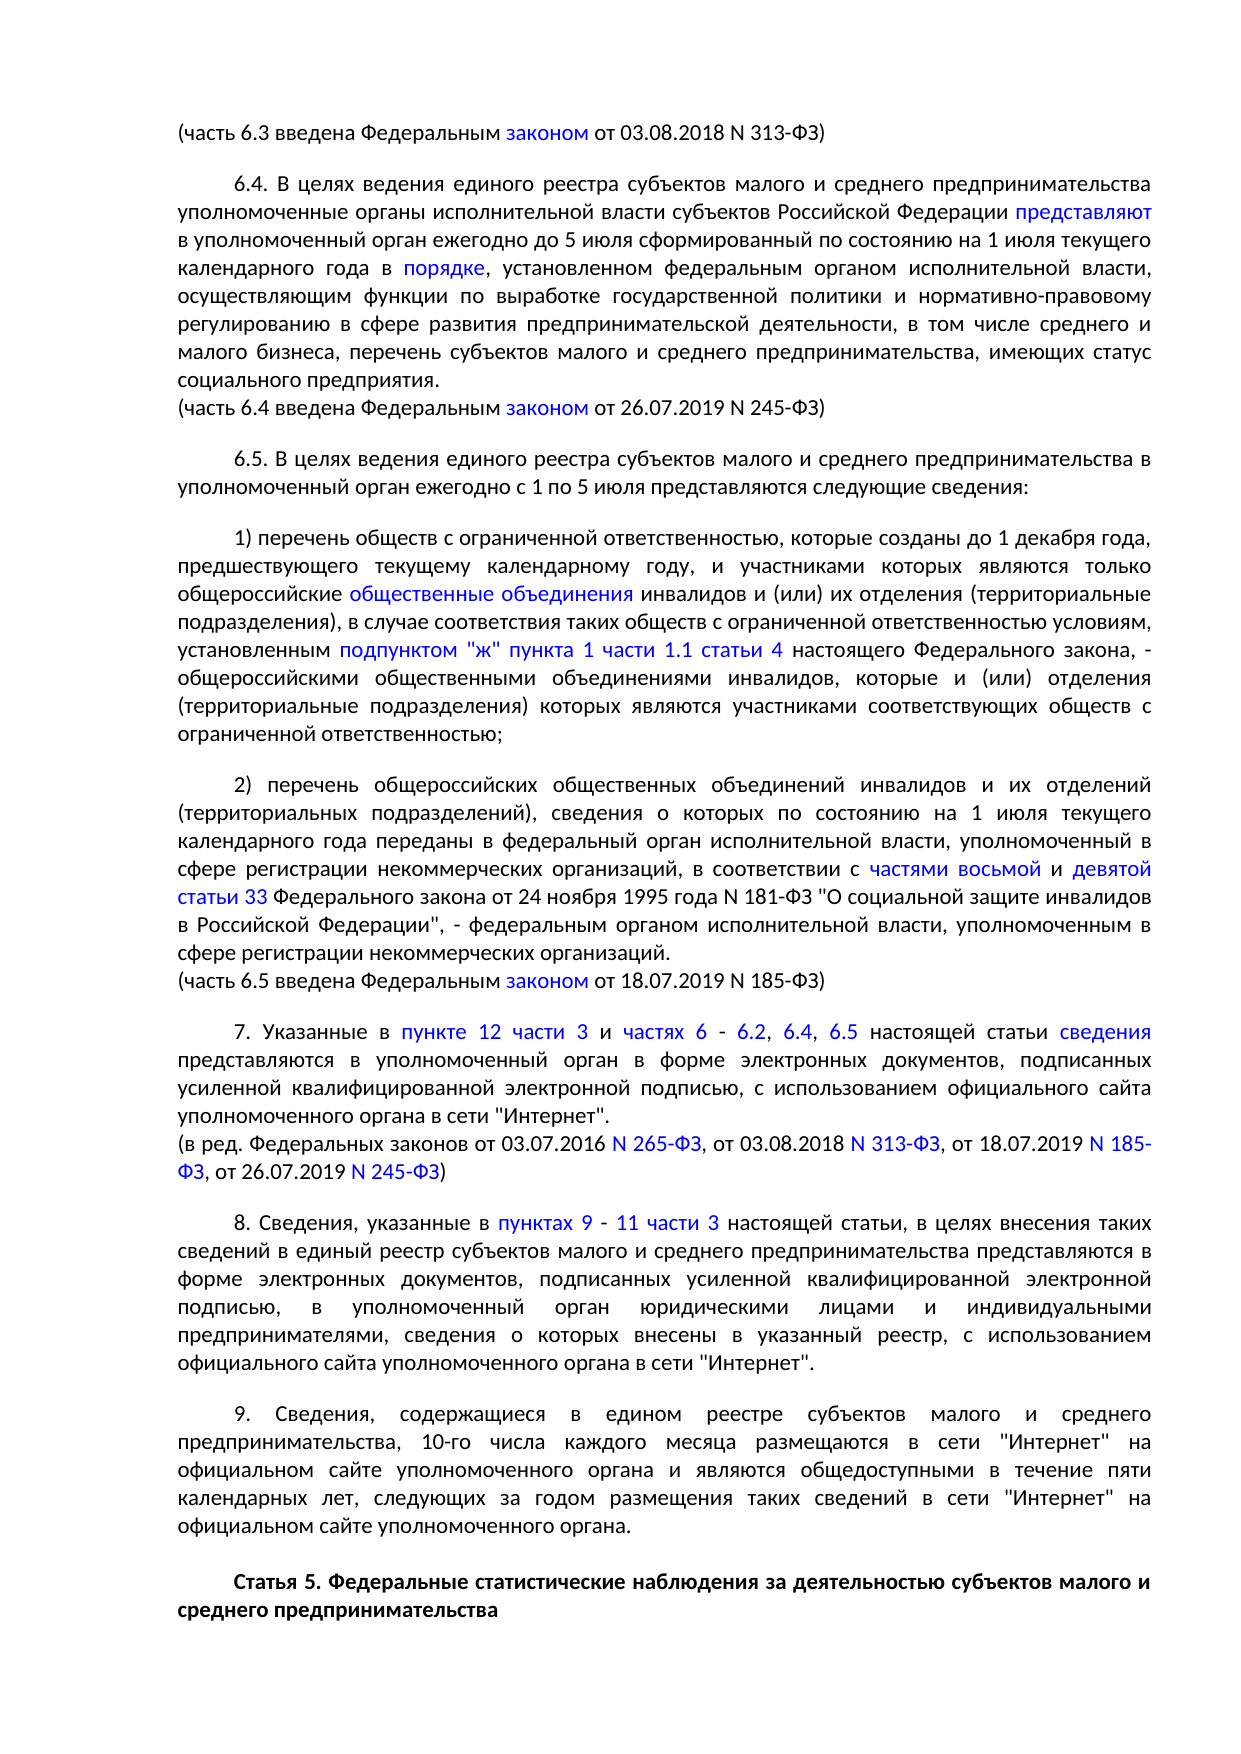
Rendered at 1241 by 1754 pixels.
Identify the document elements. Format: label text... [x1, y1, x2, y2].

text 6.4. В целях ведения единого реестра субъектов малого и среднего предпринимательства уполномоченные органы исполнительной власти субъектов Российской Федерации представляют в уполномоченный орган ежегодно до 5 июля сформированный по состоянию на 1 июля текущего календарного года в порядке, установленном федеральным органом исполнительной власти, осуществляющим функции по выработке государственной политики и нормативно-правовому регулированию в сфере развития предпринимательской деятельности, в том числе среднего и малого бизнеса, перечень субъектов малого и среднего предпринимательства, имеющих статус социального предприятия. [177, 169, 1152, 393]
title Статья 5. Федеральные статистические наблюдения за деятельностью субъектов малого и среднего предпринимательства [177, 1567, 1152, 1623]
text 6.5. В целях ведения единого реестра субъектов малого и среднего предпринимательства в уполномоченный орган ежегодно с 1 по 5 июля представляются следующие сведения: [177, 444, 1152, 500]
text 2) перечень общероссийских общественных объединений инвалидов и их отделений (территориальных подразделений), сведения о которых по состоянию на 1 июля текущего календарного года переданы в федеральный орган исполнительной власти, уполномоченный в сфере регистрации некоммерческих организаций, в соответствии с частями восьмой и девятой статьи 33 Федерального закона от 24 ноября 1995 года N 181-ФЗ "О социальной защите инвалидов в Российской Федерации", - федеральным органом исполнительной власти, уполномоченным в сфере регистрации некоммерческих организаций. [177, 770, 1152, 966]
text (часть 6.5 введена Федеральным законом от 18.07.2019 N 185-ФЗ) [177, 966, 1152, 994]
text (в ред. Федеральных законов от 03.07.2016 N 265-ФЗ, от 03.08.2018 N 313-ФЗ, от 18.07.2019 N 185-ФЗ, от 26.07.2019 N 245-ФЗ) [177, 1129, 1152, 1185]
text 8. Сведения, указанные в пунктах 9 - 11 части 3 настоящей статьи, в целях внесения таких сведений в единый реестр субъектов малого и среднего предпринимательства представляются в форме электронных документов, подписанных усиленной квалифицированной электронной подписью, в уполномоченный орган юридическими лицами и индивидуальными предпринимателями, сведения о которых внесены в указанный реестр, с использованием официального сайта уполномоченного органа в сети "Интернет". [177, 1208, 1152, 1376]
text (часть 6.4 введена Федеральным законом от 26.07.2019 N 245-ФЗ) [177, 393, 1152, 421]
text (часть 6.3 введена Федеральным законом от 03.08.2018 N 313-ФЗ) [177, 118, 1152, 146]
text 1) перечень обществ с ограниченной ответственностью, которые созданы до 1 декабря года, предшествующего текущему календарному году, и участниками которых являются только общероссийские общественные объединения инвалидов и (или) их отделения (территориальные подразделения), в случае соответствия таких обществ с ограниченной ответственностью условиям, установленным подпунктом "ж" пункта 1 части 1.1 статьи 4 настоящего Федерального закона, - общероссийскими общественными объединениями инвалидов, которые и (или) отделения (территориальные подразделения) которых являются участниками соответствующих обществ с ограниченной ответственностью; [177, 523, 1152, 747]
text 9. Сведения, содержащиеся в едином реестре субъектов малого и среднего предпринимательства, 10-го числа каждого месяца размещаются в сети "Интернет" на официальном сайте уполномоченного органа и являются общедоступными в течение пяти календарных лет, следующих за годом размещения таких сведений в сети "Интернет" на официальном сайте уполномоченного органа. [177, 1399, 1152, 1539]
text 7. Указанные в пункте 12 части 3 и частях 6 - 6.2, 6.4, 6.5 настоящей статьи сведения представляются в уполномоченный орган в форме электронных документов, подписанных усиленной квалифицированной электронной подписью, с использованием официального сайта уполномоченного органа в сети "Интернет". [177, 1017, 1152, 1129]
